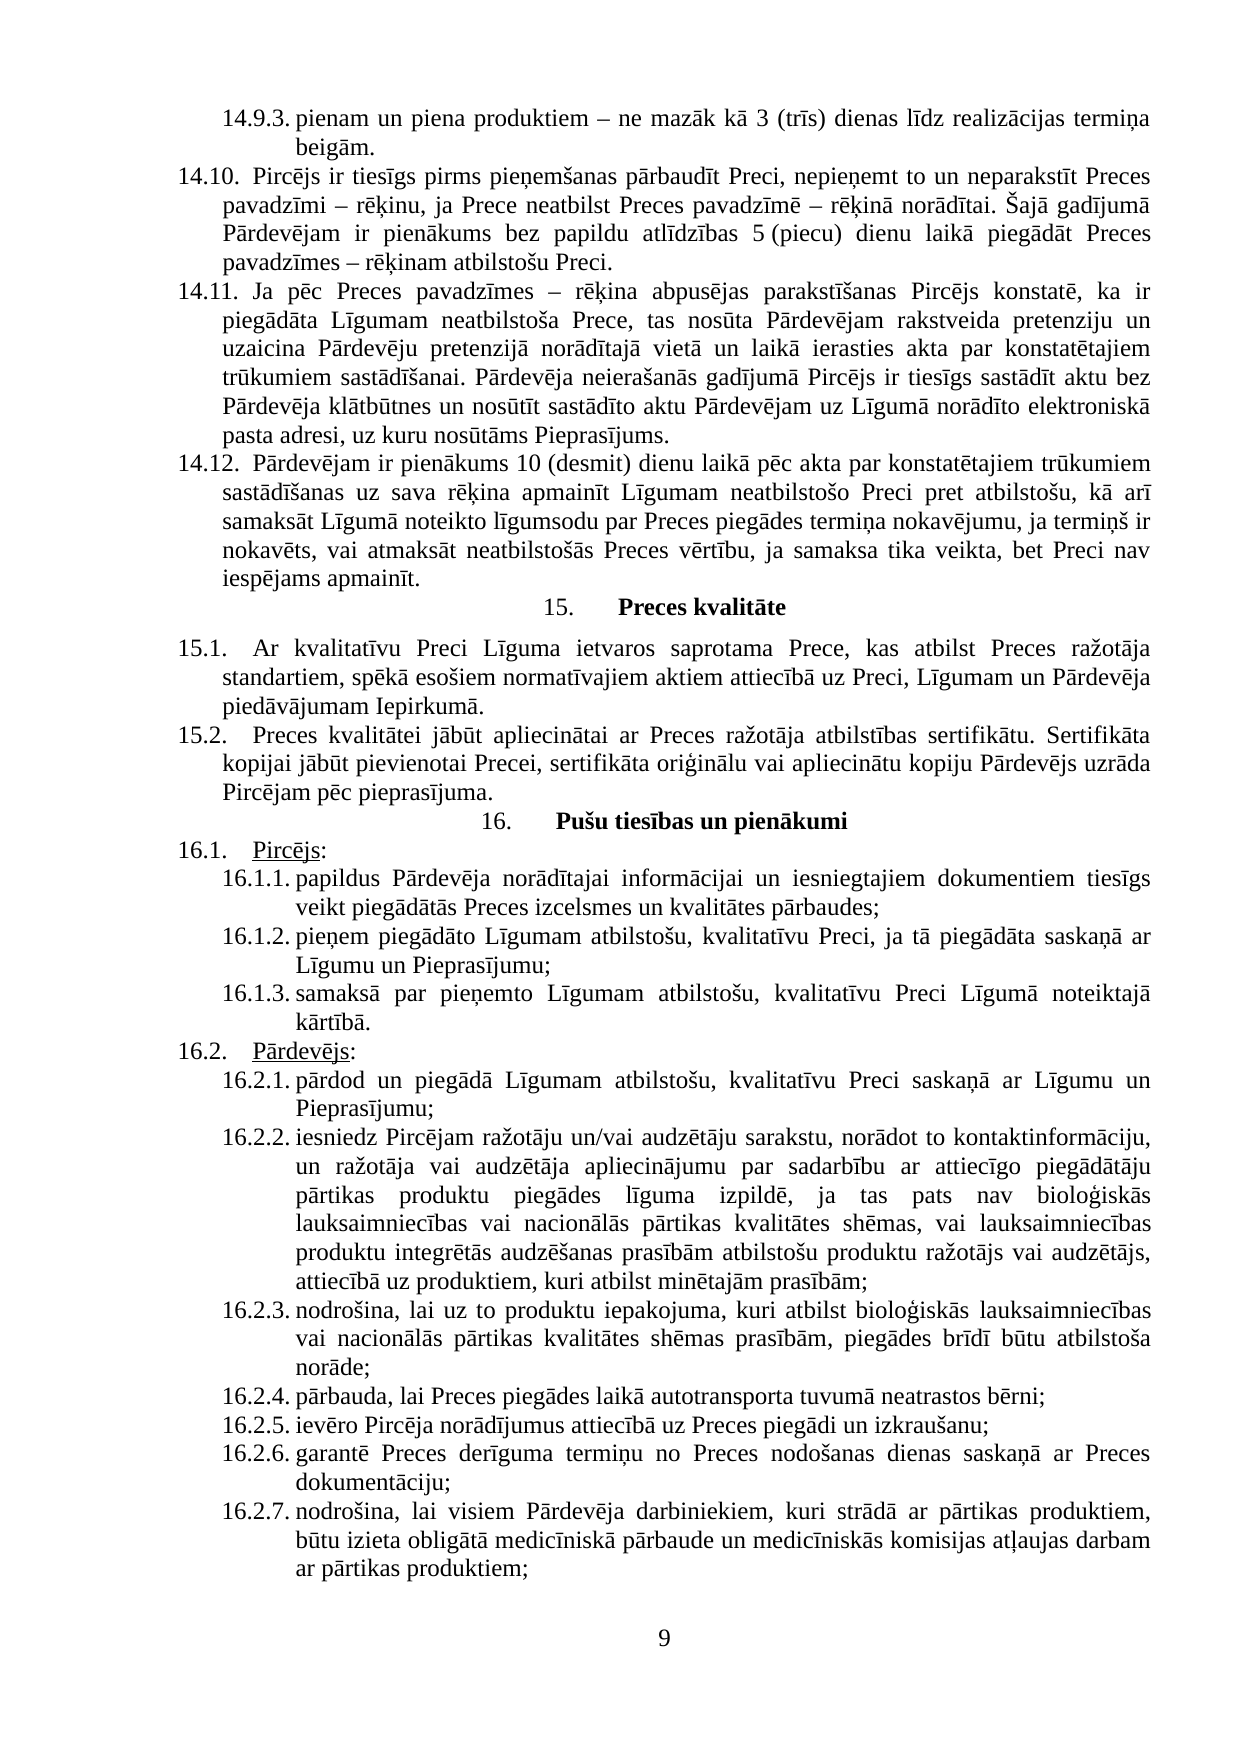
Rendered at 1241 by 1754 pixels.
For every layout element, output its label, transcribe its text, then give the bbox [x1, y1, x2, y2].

list ievēro Pircēja norādījumus attiecībā uz Preces piegādi un izkraušanu; [222, 1410, 1152, 1438]
list pārdod un piegādā Līgumam atbilstošu, kvalitatīvu Preci saskaņā ar Līgumu un Pieprasījumu; [222, 1065, 1152, 1122]
list papildus Pārdevēja norādītajai informācijai un iesniegtajiem dokumentiem tiesīgs veikt piegādātās Preces izcelsmes un kvalitātes pārbaudes; [222, 863, 1152, 921]
list nodrošina, lai uz to produktu iepakojuma, kuri atbilst bioloģiskās lauksaimniecības vai nacionālās pārtikas kvalitātes shēmas prasībām, piegādes brīdī būtu atbilstoša norāde; [222, 1295, 1152, 1381]
list Pārdevējs: [177, 1036, 1152, 1065]
list nodrošina, lai visiem Pārdevēja darbiniekiem, kuri strādā ar pārtikas produktiem, būtu izieta obligātā medicīniskā pārbaude un medicīniskās komisijas atļaujas darbam ar pārtikas produktiem; [221, 1496, 1152, 1582]
list pienam un piena produktiem – ne mazāk kā 3 (trīs) dienas līdz realizācijas termiņa beigām. [222, 103, 1152, 161]
list pieņem piegādāto Līgumam atbilstošu, kvalitatīvu Preci, ja tā piegādāta saskaņā ar Līgumu un Pieprasījumu; [222, 921, 1152, 978]
list Preces kvalitātei jābūt apliecinātai ar Preces ražotāja atbilstības sertifikātu. Sertifikāta kopijai jābūt pievienotai Precei, sertifikāta oriģinālu vai apliecinātu kopiju Pārdevējs uzrāda Pircējam pēc pieprasījuma. [177, 720, 1152, 806]
list iesniedz Pircējam ražotāju un/vai audzētāju sarakstu, norādot to kontaktinformāciju, un ražotāja vai audzētāja apliecinājumu par sadarbību ar attiecīgo piegādātāju pārtikas produktu piegādes līguma izpildē, ja tas pats nav bioloģiskās lauksaimniecības vai nacionālās pārtikas kvalitātes shēmas, vai lauksaimniecības produktu integrētās audzēšanas prasībām atbilstošu produktu ražotājs vai audzētājs, attiecībā uz produktiem, kuri atbilst minētajām prasībām; [222, 1122, 1152, 1295]
list pārbauda, lai Preces piegādes laikā autotransporta tuvumā neatrastos bērni; [222, 1381, 1152, 1410]
list Pušu tiesības un pienākumi [177, 806, 1152, 835]
list Ar kvalitatīvu Preci Līguma ietvaros saprotama Prece, kas atbilst Preces ražotāja standartiem, spēkā esošiem normatīvajiem aktiem attiecībā uz Preci, Līgumam un Pārdevēja piedāvājumam Iepirkumā. [177, 633, 1152, 720]
list Pircējs: [177, 835, 1152, 863]
list samaksā par pieņemto Līgumam atbilstošu, kvalitatīvu Preci Līgumā noteiktajā kārtībā. [222, 978, 1152, 1036]
list Preces kvalitāte [177, 592, 1152, 621]
list Ja pēc Preces pavadzīmes – rēķina abpusējas parakstīšanas Pircējs konstatē, ka ir piegādāta Līgumam neatbilstoša Prece, tas nosūta Pārdevējam rakstveida pretenziju un uzaicina Pārdevēju pretenzijā norādītajā vietā un laikā ierasties akta par konstatētajiem trūkumiem sastādīšanai. Pārdevēja neierašanās gadījumā Pircējs ir tiesīgs sastādīt aktu bez Pārdevēja klātbūtnes un nosūtīt sastādīto aktu Pārdevējam uz Līgumā norādīto elektroniskā pasta adresi, uz kuru nosūtāms Pieprasījums. [177, 276, 1152, 448]
list Pircējs ir tiesīgs pirms pieņemšanas pārbaudīt Preci, nepieņemt to un neparakstīt Preces pavadzīmi – rēķinu, ja Prece neatbilst Preces pavadzīmē – rēķinā norādītai. Šajā gadījumā Pārdevējam ir pienākums bez papildu atlīdzības 5 (piecu) dienu laikā piegādāt Preces pavadzīmes – rēķinam atbilstošu Preci. [177, 161, 1152, 276]
list garantē Preces derīguma termiņu no Preces nodošanas dienas saskaņā ar Preces dokumentāciju; [221, 1438, 1152, 1496]
list Pārdevējam ir pienākums 10 (desmit) dienu laikā pēc akta par konstatētajiem trūkumiem sastādīšanas uz sava rēķina apmainīt Līgumam neatbilstošo Preci pret atbilstošu, kā arī samaksāt Līgumā noteikto līgumsodu par Preces piegādes termiņa nokavējumu, ja termiņš ir nokavēts, vai atmaksāt neatbilstošās Preces vērtību, ja samaksa tika veikta, bet Preci nav iespējams apmainīt. [177, 448, 1152, 592]
